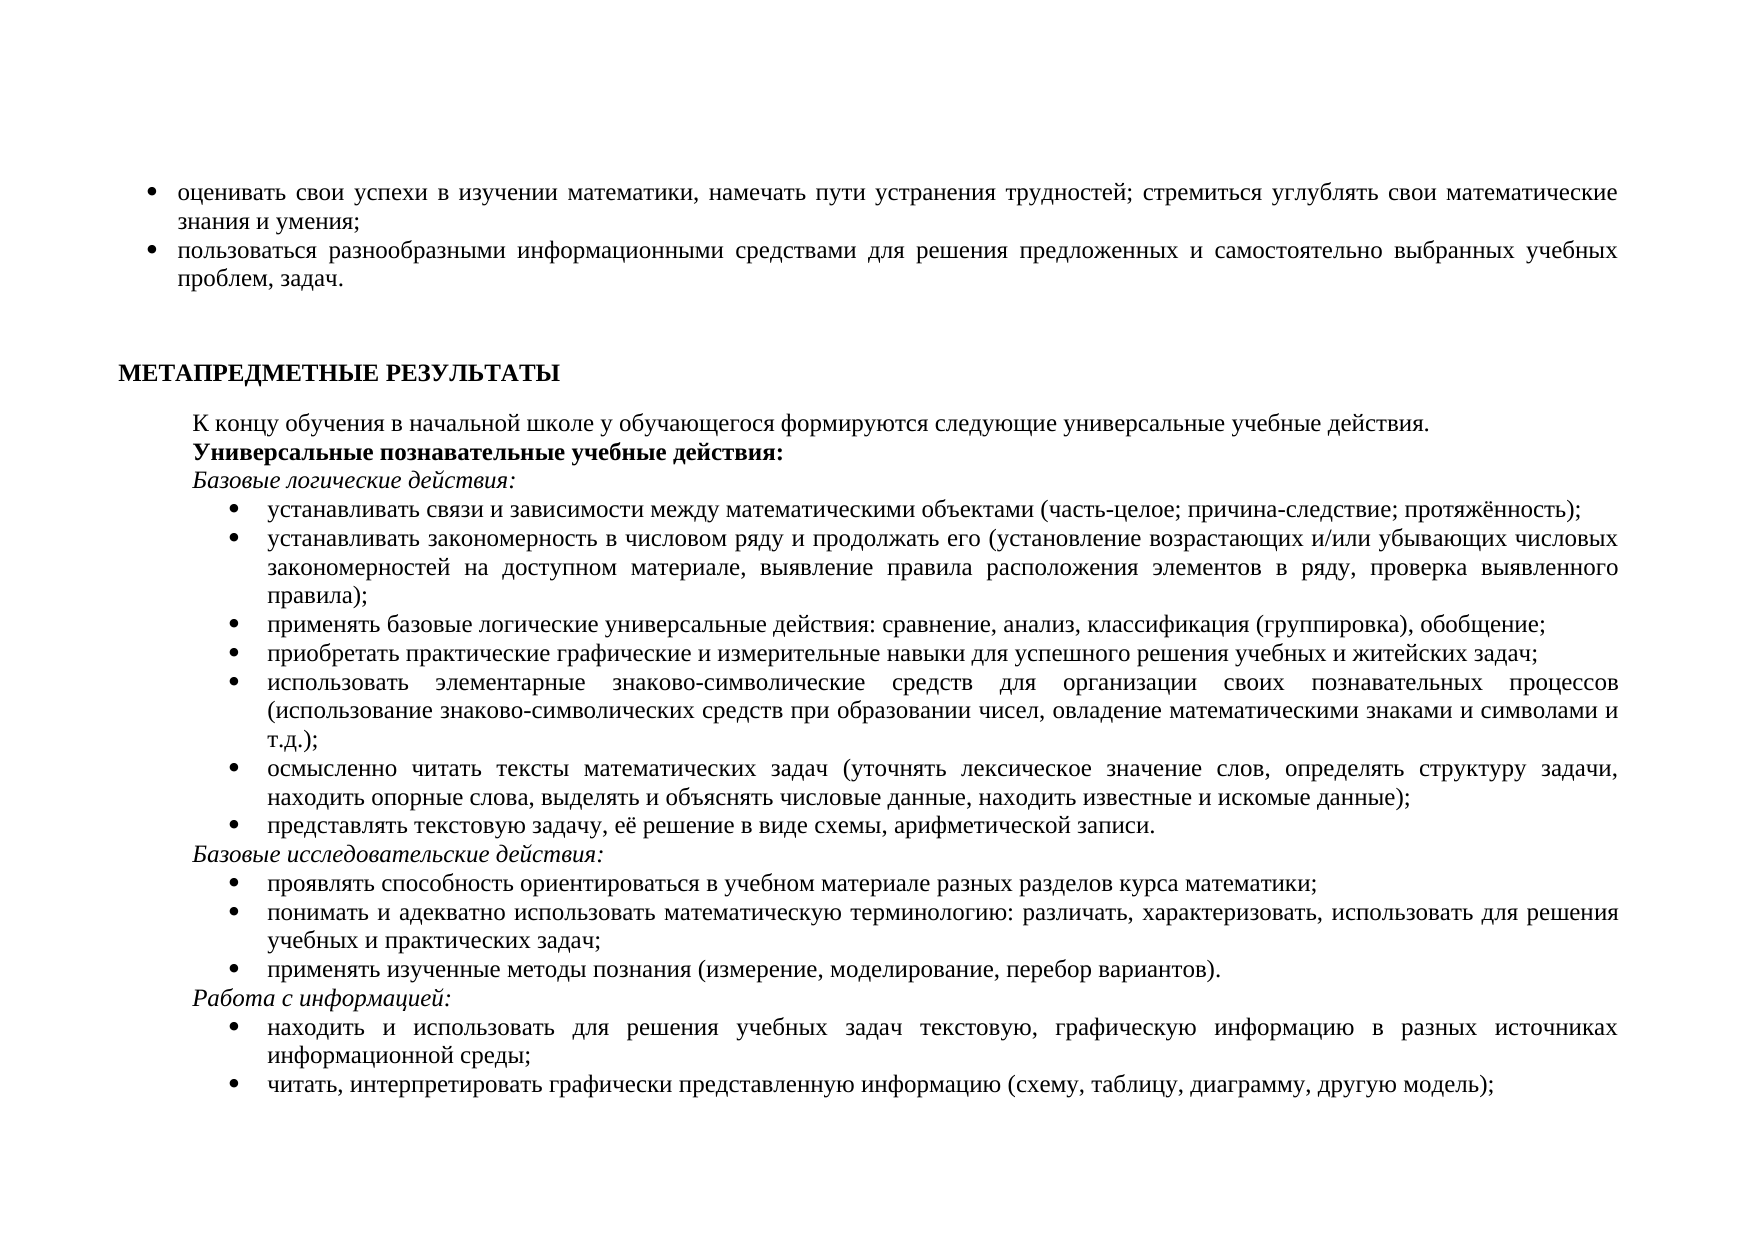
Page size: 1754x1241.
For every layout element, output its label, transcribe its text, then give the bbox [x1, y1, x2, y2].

text Работа с информацией: [118, 983, 1620, 1012]
text К концу обучения в начальной школе у обучающегося формируются следующие универсальные учебные действия. [118, 408, 1620, 437]
list устанавливать закономерность в числовом ряду и продолжать его (установление возрастающих и/или убывающих числовых закономерностей на доступном материале, выявление правила расположения элементов в ряду, проверка выявленного правила); [229, 523, 1620, 609]
list использовать элементарные знаково-символические средств для организации своих познавательных процессов (использование знаково-символических средств при образовании чисел, овладение математическими знаками и символами и т.д.); [229, 667, 1620, 753]
list применять базовые логические универсальные действия: сравнение, анализ, классификация (группировка), обобщение; [229, 609, 1620, 638]
list проявлять способность ориентироваться в учебном материале разных разделов курса математики; [229, 868, 1620, 897]
text Базовые логические действия: [118, 466, 1620, 494]
subtitle МЕТАПРЕДМЕТНЫЕ РЕЗУЛЬТАТЫ [118, 358, 1636, 387]
list устанавливать связи и зависимости между математическими объектами (часть-целое; причина-следствие; протяжённость); [229, 494, 1620, 523]
list применять изученные методы познания (измерение, моделирование, перебор вариантов). [229, 954, 1620, 983]
list оценивать свои успехи в изучении математики, намечать пути устранения трудностей; стремиться углублять свои математические знания и умения; [148, 177, 1620, 235]
list осмысленно читать тексты математических задач (уточнять лексическое значение слов, определять структуру задачи, находить опорные слова, выделять и объяснять числовые данные, находить известные и искомые данные); [229, 753, 1620, 811]
text Базовые исследовательские действия: [118, 839, 1620, 868]
list приобретать практические графические и измерительные навыки для успешного решения учебных и житейских задач; [229, 638, 1620, 667]
list находить и использовать для решения учебных задач текстовую, графическую информацию в разных источниках информационной среды; [229, 1012, 1620, 1069]
list пользоваться разнообразными информационными средствами для решения предложенных и самостоятельно выбранных учебных проблем, задач. [148, 235, 1620, 292]
list понимать и адекватно использовать математическую терминологию: различать, характеризовать, использовать для решения учебных и практических задач; [229, 897, 1620, 954]
list представлять текстовую задачу, её решение в виде схемы, арифметической записи. [229, 811, 1620, 839]
list читать, интерпретировать графически представленную информацию (схему, таблицу, диаграмму, другую модель); [229, 1069, 1620, 1098]
text Универсальные познавательные учебные действия: [118, 437, 1620, 466]
